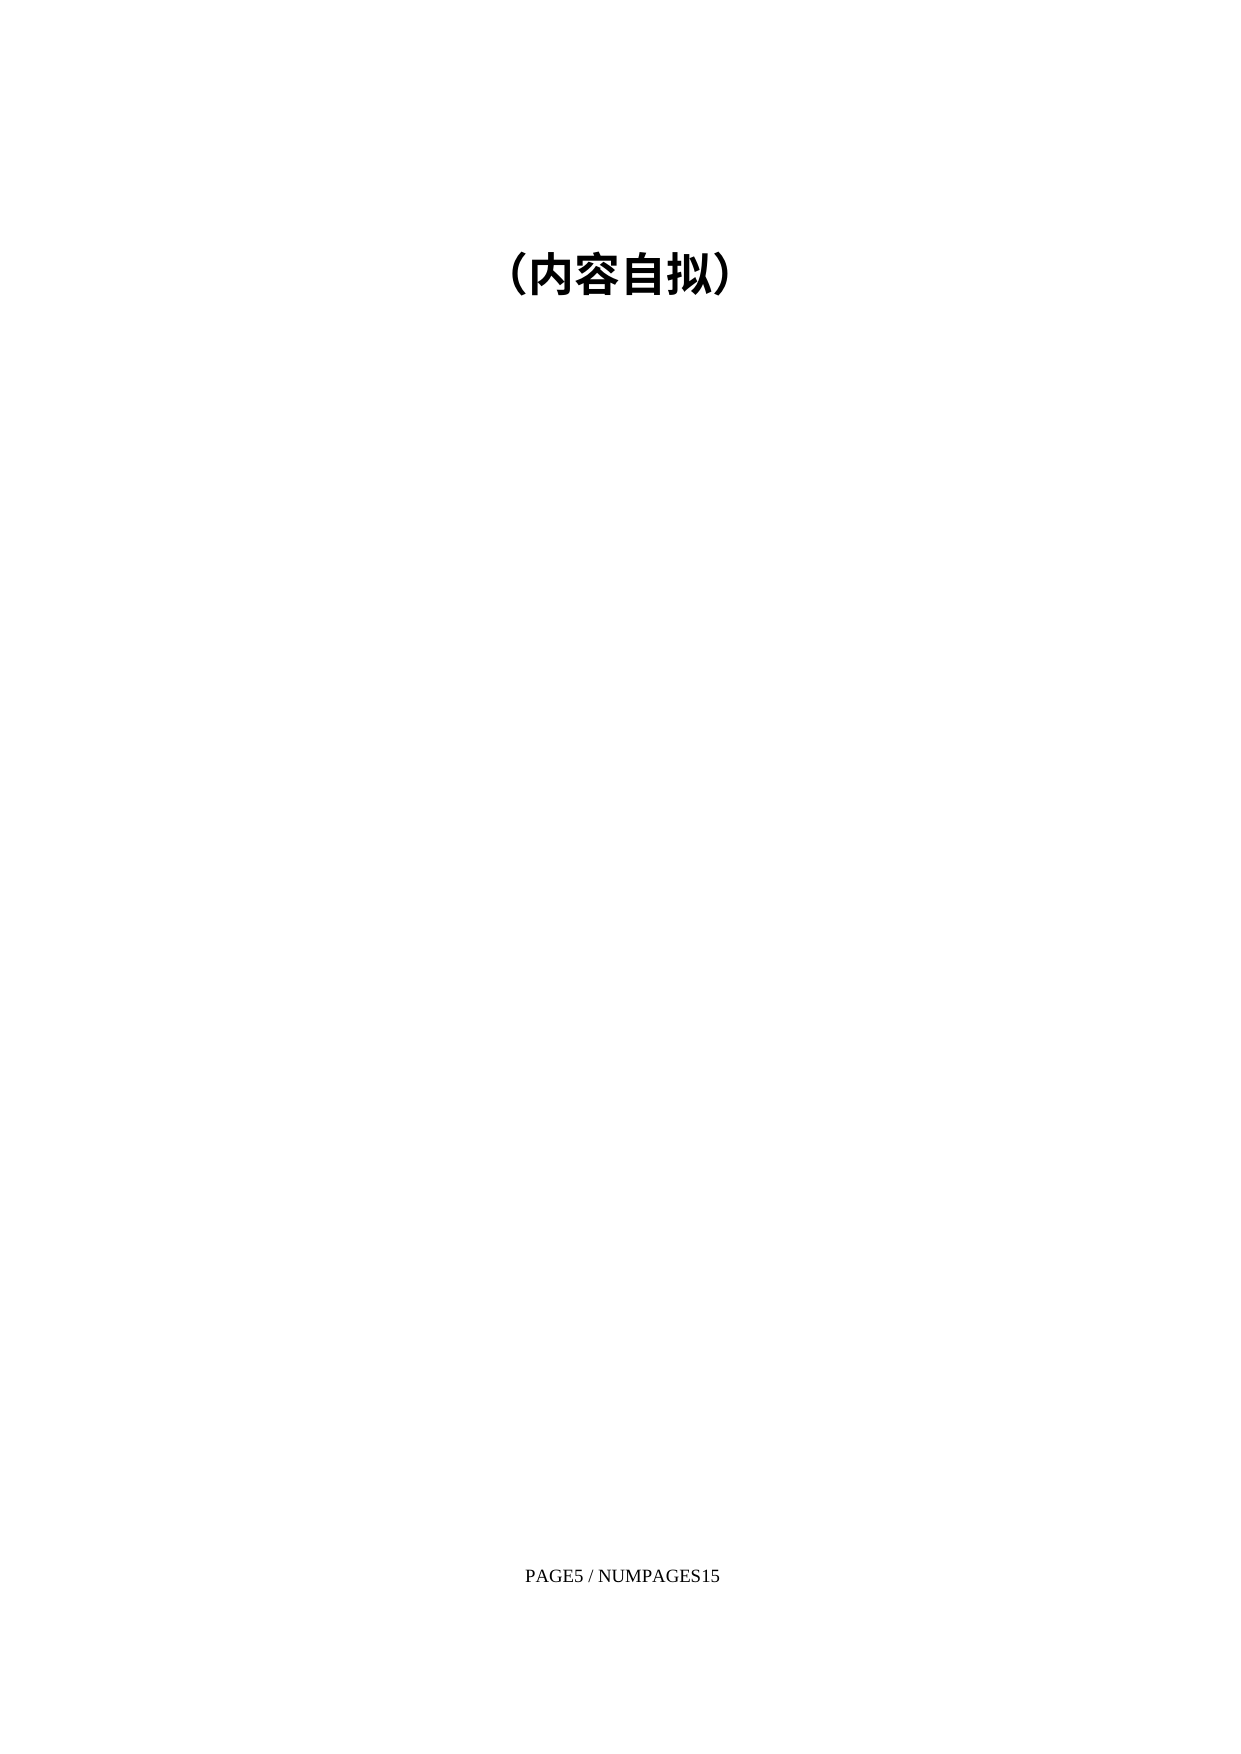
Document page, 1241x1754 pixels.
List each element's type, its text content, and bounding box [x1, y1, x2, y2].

text （内容自拟） [112, 223, 1128, 321]
